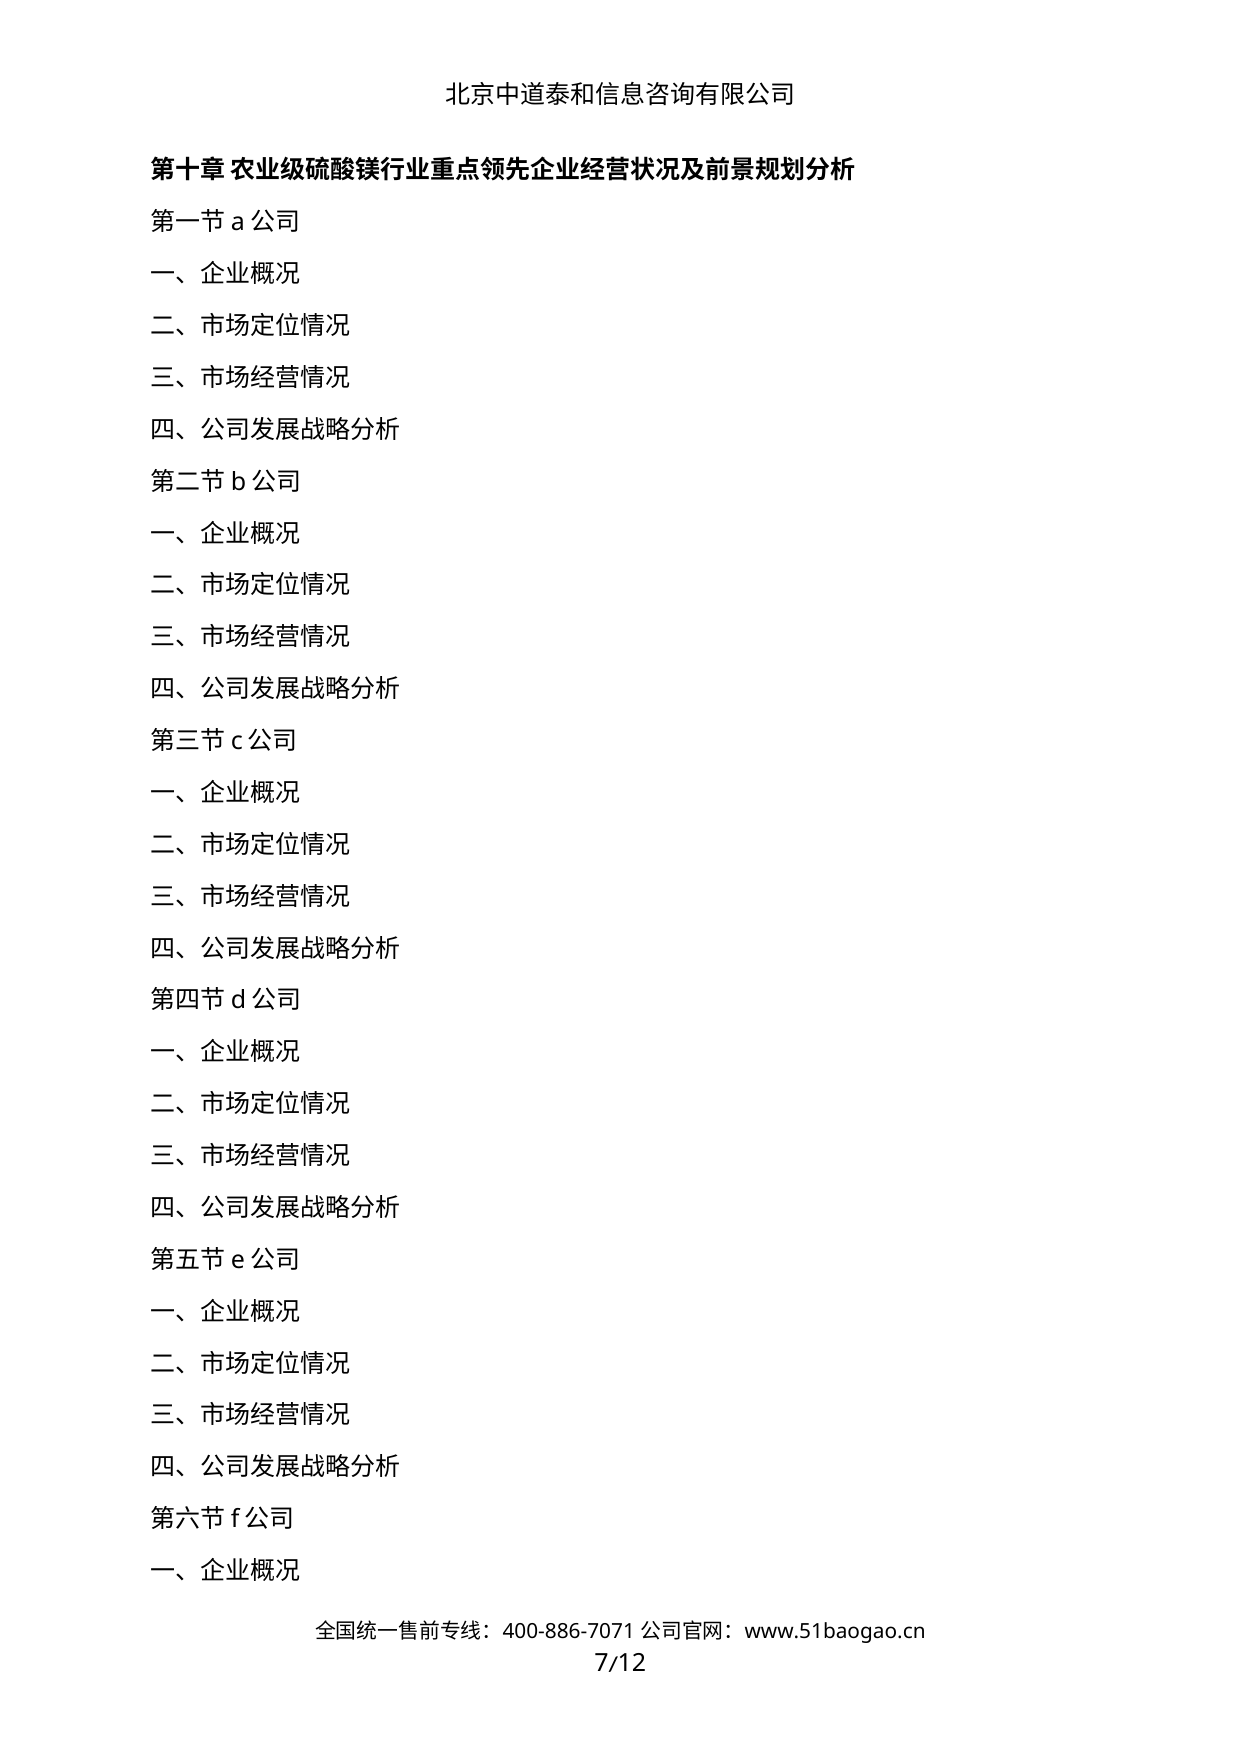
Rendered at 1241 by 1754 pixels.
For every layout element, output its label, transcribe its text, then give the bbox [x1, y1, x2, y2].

text 第十章 农业级硫酸镁行业重点领先企业经营状况及前景规划分析 [150, 150, 1090, 186]
text 二、市场定位情况 [150, 1343, 1090, 1379]
text 四、公司发展战略分析 [150, 928, 1090, 964]
text 四、公司发展战略分析 [150, 1187, 1090, 1224]
text 三、市场经营情况 [150, 617, 1090, 653]
text 三、市场经营情况 [150, 357, 1090, 394]
text 一、企业概况 [150, 772, 1090, 809]
text 二、市场定位情况 [150, 306, 1090, 342]
text 三、市场经营情况 [150, 876, 1090, 912]
text 第一节 a公司 [150, 202, 1090, 238]
text 三、市场经营情况 [150, 1136, 1090, 1172]
text 二、市场定位情况 [150, 1084, 1090, 1120]
text 一、企业概况 [150, 1551, 1090, 1587]
text 第三节 c公司 [150, 721, 1090, 757]
text 二、市场定位情况 [150, 565, 1090, 601]
text 一、企业概况 [150, 254, 1090, 290]
text 二、市场定位情况 [150, 824, 1090, 861]
text 四、公司发展战略分析 [150, 669, 1090, 705]
text 第四节 d公司 [150, 980, 1090, 1016]
text 一、企业概况 [150, 1032, 1090, 1068]
text 三、市场经营情况 [150, 1395, 1090, 1431]
text 第六节 f公司 [150, 1499, 1090, 1535]
text 第二节 b公司 [150, 461, 1090, 497]
text 第五节 e公司 [150, 1239, 1090, 1276]
text 四、公司发展战略分析 [150, 1447, 1090, 1483]
text 一、企业概况 [150, 513, 1090, 549]
text 一、企业概况 [150, 1291, 1090, 1327]
text 四、公司发展战略分析 [150, 409, 1090, 446]
